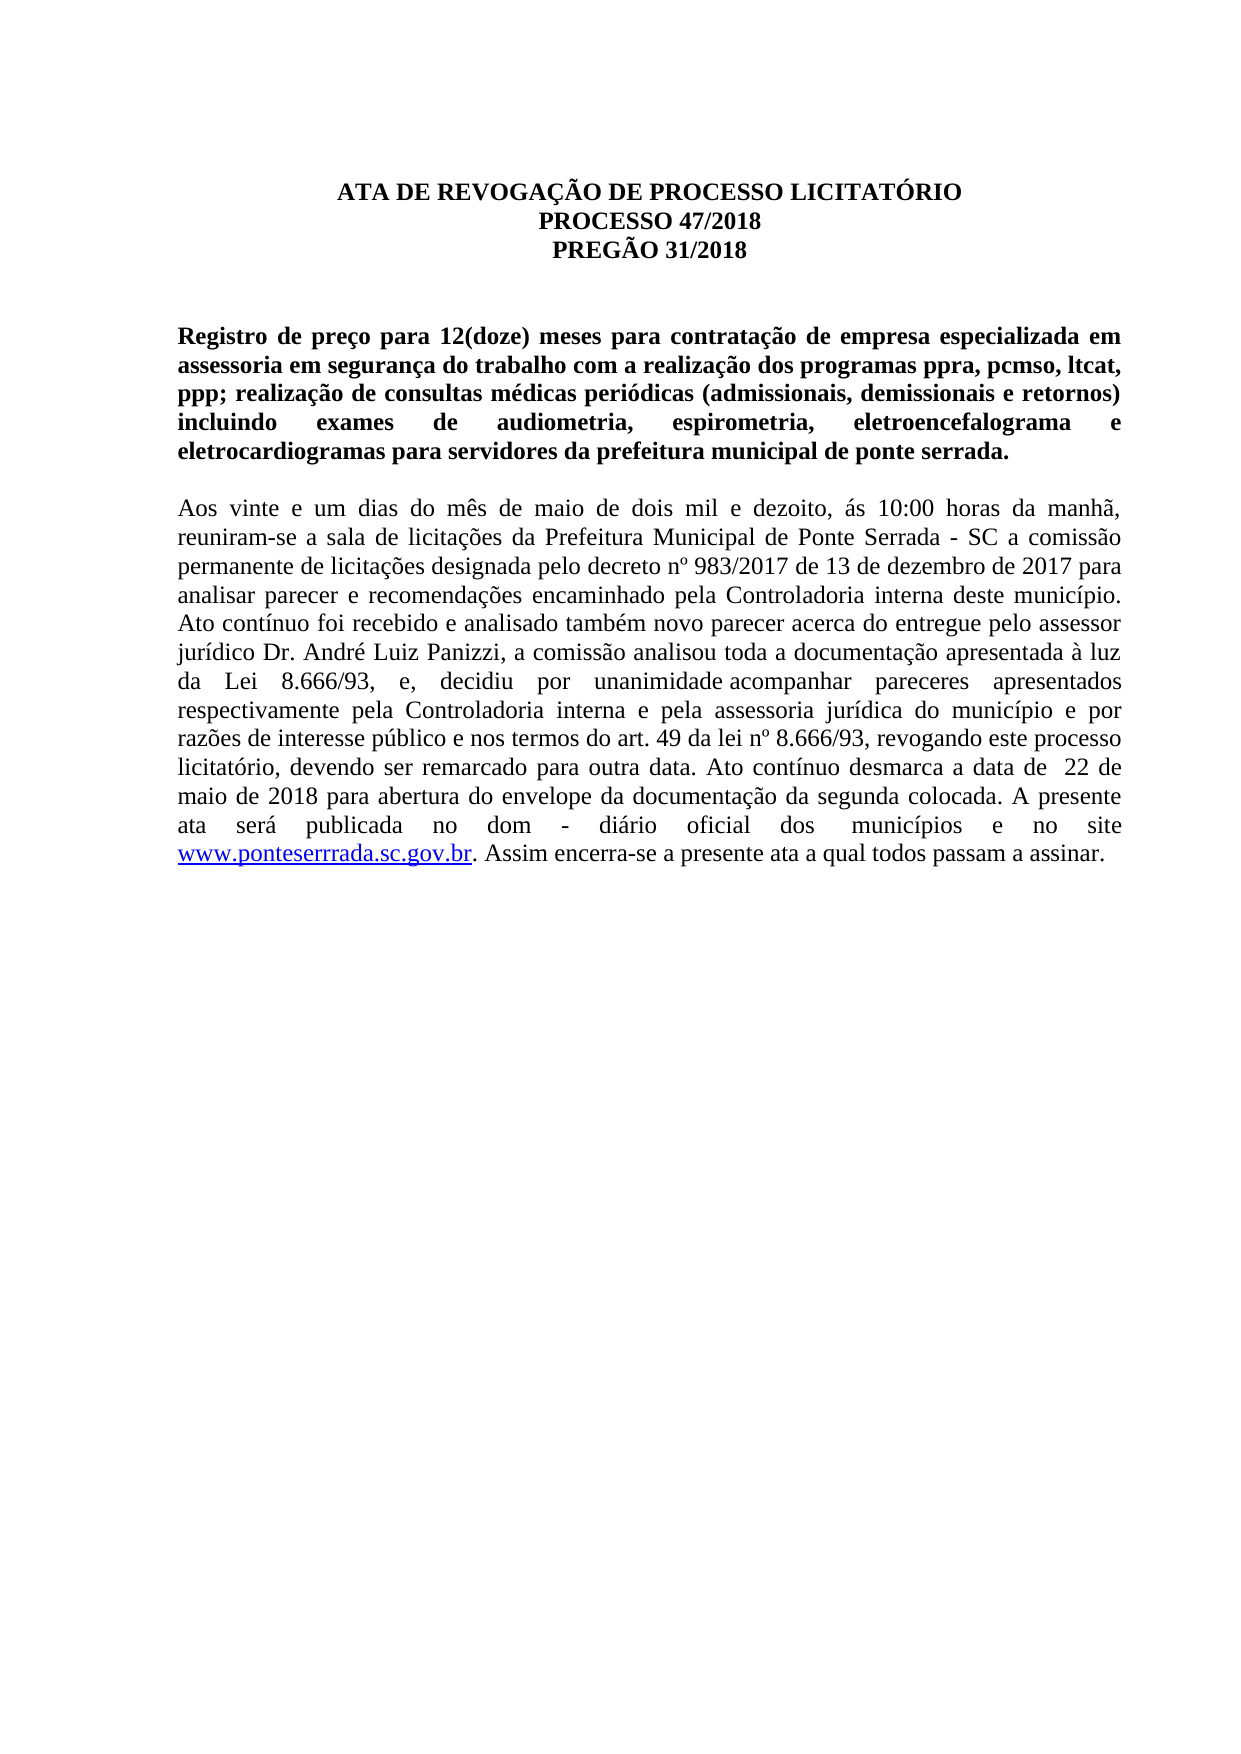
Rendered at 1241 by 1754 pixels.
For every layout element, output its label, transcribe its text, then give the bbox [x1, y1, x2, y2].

text Registro de preço para 12(doze) meses para contratação de empresa especializada em assessoria em segurança do trabalho com a realização dos programas ppra, pcmso, ltcat, ppp; realização de consultas médicas periódicas (admissionais, demissionais e retornos) incluindo exames de audiometria, espirometria, eletroencefalograma e eletrocardiogramas para servidores da prefeitura municipal de ponte serrada. [177, 321, 1122, 465]
text PROCESSO 47/2018 [177, 206, 1122, 235]
text Aos vinte e um dias do mês de maio de dois mil e dezoito, ás 10:00 horas da manhã, reuniram-se a sala de licitações da Prefeitura Municipal de Ponte Serrada - SC a comissão permanente de licitações designada pelo decreto nº 983/2017 de 13 de dezembro de 2017 para analisar parecer e recomendações encaminhado pela Controladoria interna deste município. Ato contínuo foi recebido e analisado também novo parecer acerca do entregue pelo assessor jurídico Dr. André Luiz Panizzi, a comissão analisou toda a documentação apresentada à luz da Lei 8.666/93, e, decidiu por unanimidade acompanhar pareceres apresentados respectivamente pela Controladoria interna e pela assessoria jurídica do município e por razões de interesse público e nos termos do art. 49 da lei nº 8.666/93, revogando este processo licitatório, devendo ser remarcado para outra data. Ato contínuo desmarca a data de 22 de maio de 2018 para abertura do envelope da documentação da segunda colocada. A presente ata será publicada no dom - diário oficial dos municípios e no site www.ponteserrrada.sc.gov.br. Assim encerra-se a presente ata a qual todos passam a assinar. [177, 493, 1122, 867]
text PREGÃO 31/2018 [177, 235, 1122, 263]
text ATA DE REVOGAÇÃO DE PROCESSO LICITATÓRIO [177, 177, 1122, 206]
